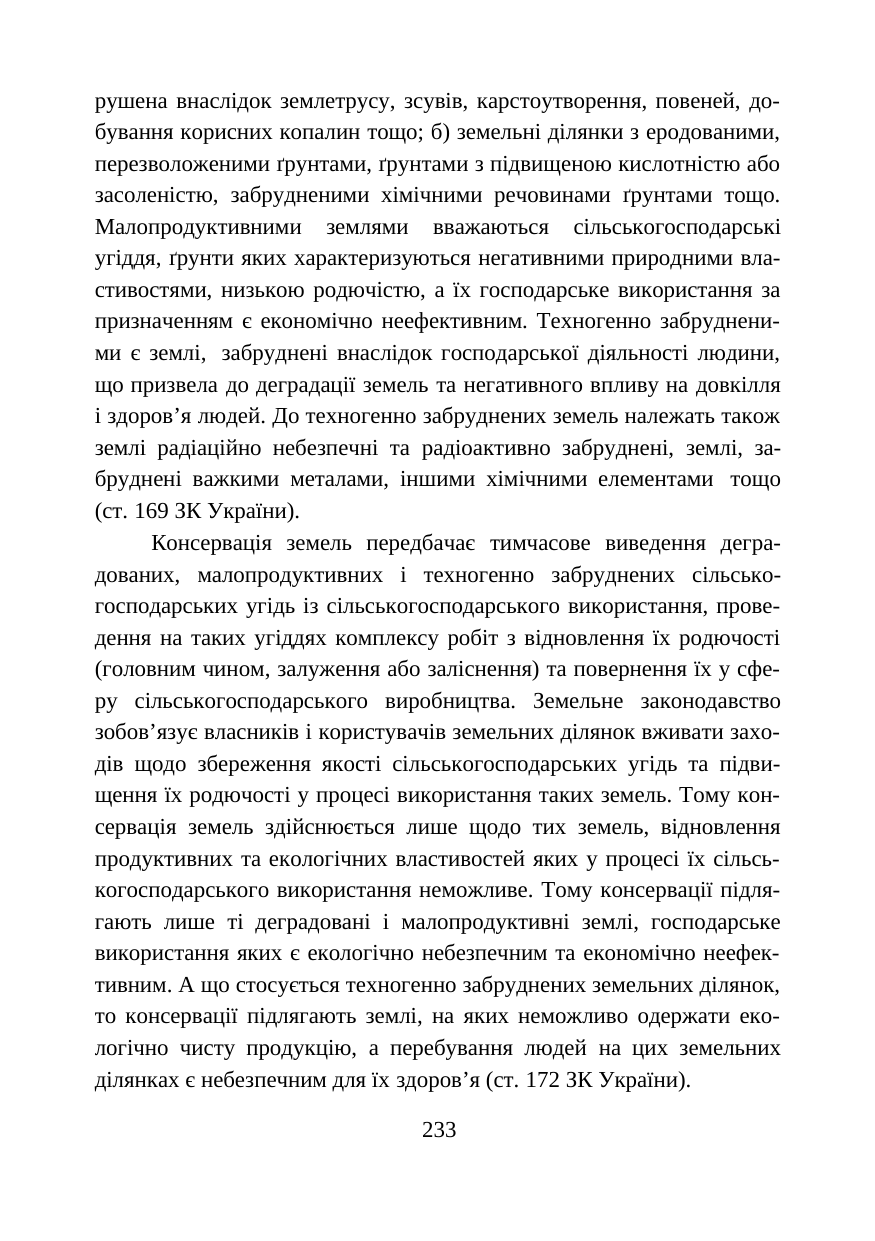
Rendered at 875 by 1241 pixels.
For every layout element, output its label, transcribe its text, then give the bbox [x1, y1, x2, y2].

text Консервація земель передбачає тимчасове виведення дегра- дованих, малопродуктивних і техногенно забруднених сільсько- господарських угідь із сільськогосподарського використання, прове- дення на таких угіддях комплексу робіт з відновлення їх родючості (головним чином, залуження або заліснення) та повернення їх у сфе- ру сільськогосподарського виробництва. Земельне законодавство зобов’язує власників і користувачів земельних ділянок вживати захо- дів щодо збереження якості сільськогосподарських угідь та підви- щення їх родючості у процесі використання таких земель. Тому кон- сервація земель здійснюється лише щодо тих земель, відновлення продуктивних та екологічних властивостей яких у процесі їх сільсь- когосподарського використання неможливе. Тому консервації підля- гають лише ті деградовані і малопродуктивні землі, господарське використання яких є екологічно небезпечним та економічно неефек- тивним. А що стосується техногенно забруднених земельних ділянок, то консервації підлягають землі, на яких неможливо одержати еко- логічно чисту продукцію, а перебування людей на цих земельних ділянках є небезпечним для їх здоров’я (ст. 172 ЗК України). [94, 529, 781, 1092]
text рушена внаслідок землетрусу, зсувів, карстоутворення, повеней, до- бування корисних копалин тощо; б) земельні ділянки з еродованими, перезволоженими ґрунтами, ґрунтами з підвищеною кислотністю або засоленістю, забрудненими хімічними речовинами ґрунтами тощо. Малопродуктивними землями вважаються сільськогосподарські угіддя, ґрунти яких характеризуються негативними природними вла- стивостями, низькою родючістю, а їх господарське використання за призначенням є економічно неефективним. Техногенно забруднени- ми є землі, забруднені внаслідок господарської діяльності людини, що призвела до деградації земель та негативного впливу на довкілля і здоров’я людей. До техногенно забруднених земель належать також землі радіаційно небезпечні та радіоактивно забруднені, землі, за- бруднені важкими металами, іншими хімічними елементами тощо (ст. 169 ЗК України). [94, 87, 781, 523]
